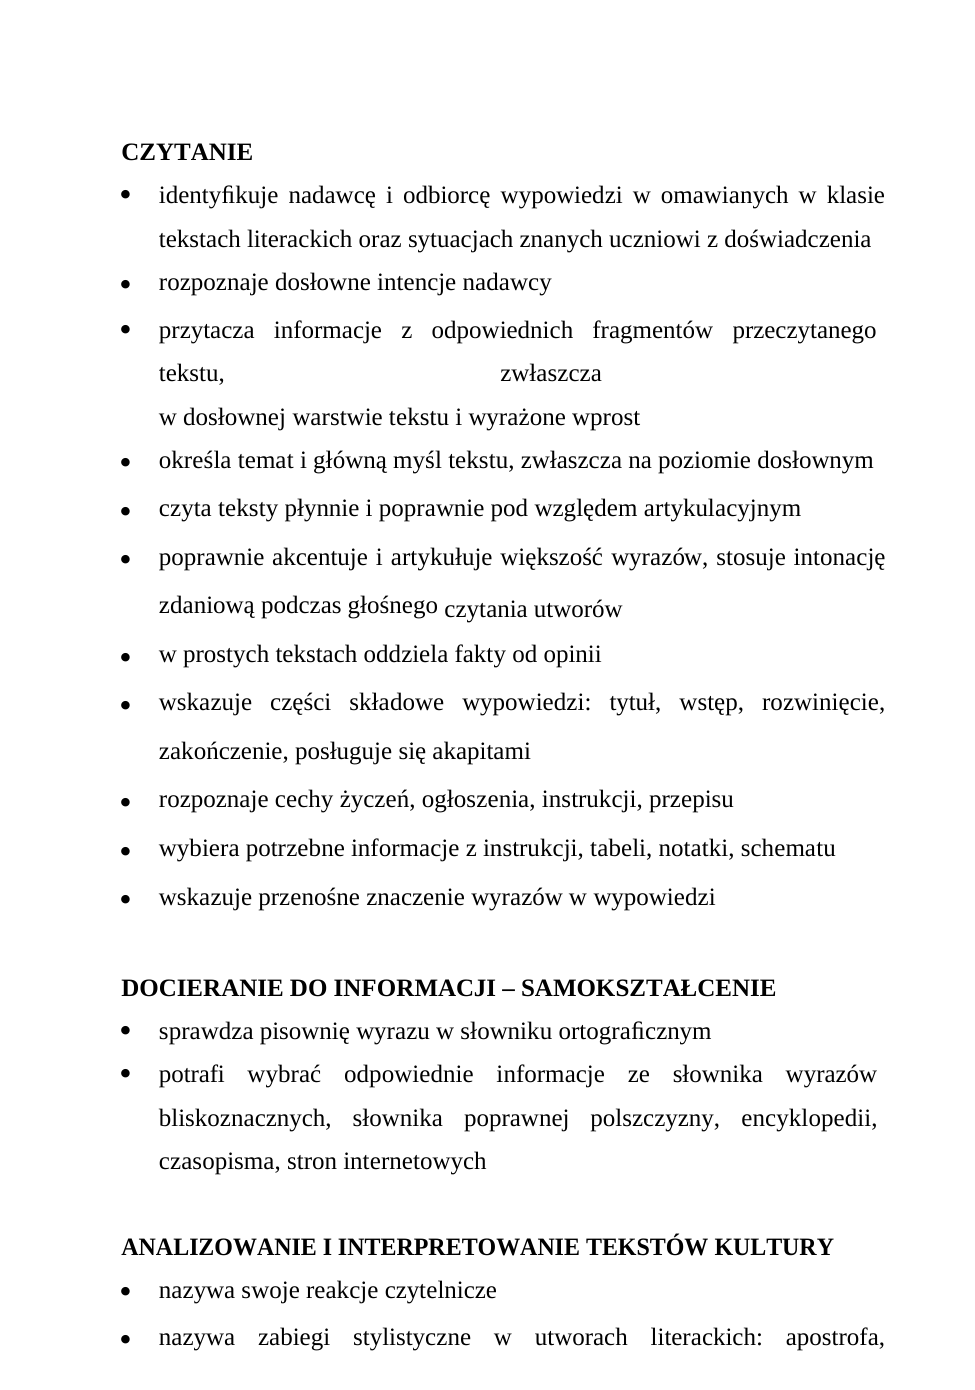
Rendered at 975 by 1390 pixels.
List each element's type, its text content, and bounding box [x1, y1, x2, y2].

list określa temat i główną myśl tekstu, zwłaszcza na poziomie dosłownym [121, 445, 885, 477]
list wskazuje przenośne znaczenie wyrazów w wypowiedzi [121, 882, 885, 914]
list potrafi wybrać odpowiednie informacje ze słownika wyrazów bliskoznacznych, słownika poprawnej polszczyzny, encyklopedii, czasopisma, stron internetowych [121, 1059, 877, 1174]
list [121, 1322, 885, 1354]
list nazywa swoje reakcje czytelnicze [121, 1275, 885, 1306]
list rozpoznaje dosłowne intencje nadawcy [121, 267, 885, 299]
list w prostych tekstach oddziela fakty od opinii [121, 639, 885, 671]
list wskazuje części składowe wypowiedzi: tytuł, wstęp, rozwinięcie, zakończenie, posługuje się akapitami [121, 687, 885, 768]
list rozpoznaje cechy życzeń, ogłoszenia, instrukcji, przepisu [121, 784, 885, 817]
list wybiera potrzebne informacje z instrukcji, tabeli, notatki, schematu [121, 833, 885, 866]
list poprawnie akcentuje i artykułuje większość wyrazów, stosuje intonację zdaniową podczas głośnego czytania utworów [121, 542, 885, 623]
text CZYTANIE [121, 137, 885, 166]
list sprawdza pisownię wyrazu w słowniku ortograﬁcznym [121, 1016, 877, 1045]
list czyta teksty płynnie i poprawnie pod względem artykulacyjnym [121, 493, 885, 526]
text ANALIZOWANIE I INTERPRETOWANIE TEKSTÓW KULTURY [121, 1232, 885, 1261]
list przytacza informacje z odpowiednich fragmentów przeczytanego tekstu, zwłaszcza w dosłownej warstwie tekstu i wyrażone wprost [121, 315, 877, 430]
text DOCIERANIE DO INFORMACJI – SAMOKSZTAŁCENIE [121, 973, 885, 1002]
list identyﬁkuje nadawcę i odbiorcę wypowiedzi w omawianych w klasie tekstach literackich oraz sytuacjach znanych uczniowi z doświadczenia [121, 181, 885, 252]
